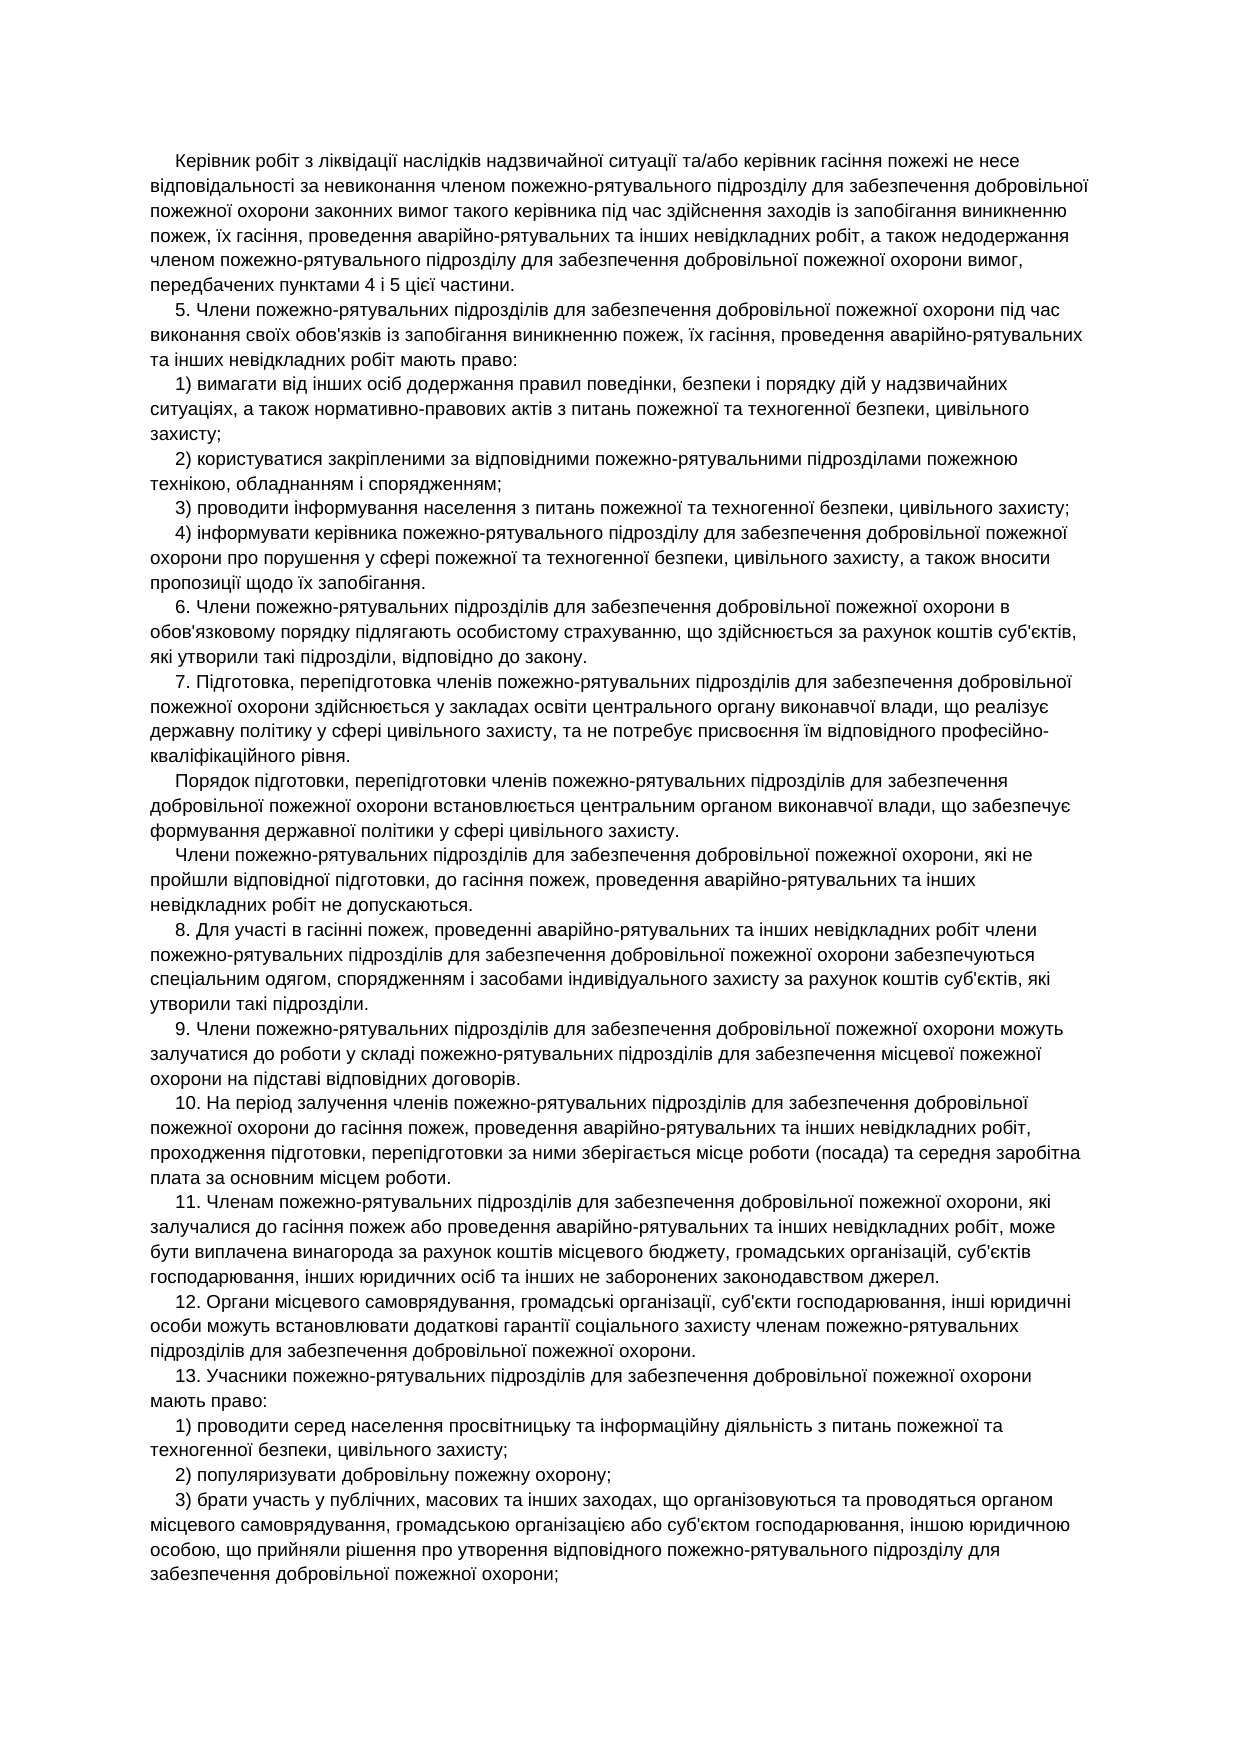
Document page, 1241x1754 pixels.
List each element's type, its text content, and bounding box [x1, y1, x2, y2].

text 8. Для участі в гасінні пожеж, проведенні аварійно-рятувальних та інших невідкладних робіт члени пожежно-рятувальних підрозділів для забезпечення добровільної пожежної охорони забезпечуються спеціальним одягом, спорядженням і засобами індивідуального захисту за рахунок коштів суб'єктів, які утворили такі підрозділи. [150, 918, 1090, 1014]
text 13. Учасники пожежно-рятувальних підрозділів для забезпечення добровільної пожежної охорони мають право: [150, 1365, 1090, 1411]
text Порядок підготовки, перепідготовки членів пожежно-рятувальних підрозділів для забезпечення добровільної пожежної охорони встановлюється центральним органом виконавчої влади, що забезпечує формування державної політики у сфері цивільного захисту. [150, 770, 1090, 841]
text 9. Члени пожежно-рятувальних підрозділів для забезпечення добровільної пожежної охорони можуть залучатися до роботи у складі пожежно-рятувальних підрозділів для забезпечення місцевої пожежної охорони на підставі відповідних договорів. [150, 1018, 1090, 1089]
text 4) інформувати керівника пожежно-рятувального підрозділу для забезпечення добровільної пожежної охорони про порушення у сфері пожежної та техногенної безпеки, цивільного захисту, а також вносити пропозиції щодо їх запобігання. [150, 522, 1090, 593]
text 2) популяризувати добровільну пожежну охорону; [150, 1464, 1090, 1486]
text 2) користуватися закріпленими за відповідними пожежно-рятувальними підрозділами пожежною технікою, обладнанням і спорядженням; [150, 447, 1090, 494]
text 5. Члени пожежно-рятувальних підрозділів для забезпечення добровільної пожежної охорони під час виконання своїх обов'язків із запобігання виникненню пожеж, їх гасіння, проведення аварійно-рятувальних та інших невідкладних робіт мають право: [150, 299, 1090, 370]
text 7. Підготовка, перепідготовка членів пожежно-рятувальних підрозділів для забезпечення добровільної пожежної охорони здійснюється у закладах освіти центрального органу виконавчої влади, що реалізує державну політику у сфері цивільного захисту, та не потребує присвоєння їм відповідного професійно-кваліфікаційного рівня. [150, 671, 1090, 767]
text 6. Члени пожежно-рятувальних підрозділів для забезпечення добровільної пожежної охорони в обов'язковому порядку підлягають особистому страхуванню, що здійснюється за рахунок коштів суб'єктів, які утворили такі підрозділи, відповідно до закону. [150, 596, 1090, 667]
text 1) вимагати від інших осіб додержання правил поведінки, безпеки і порядку дій у надзвичайних ситуаціях, а також нормативно-правових актів з питань пожежної та техногенної безпеки, цивільного захисту; [150, 373, 1090, 444]
text 12. Органи місцевого самоврядування, громадські організації, суб'єкти господарювання, інші юридичні особи можуть встановлювати додаткові гарантії соціального захисту членам пожежно-рятувальних підрозділів для забезпечення добровільної пожежної охорони. [150, 1290, 1090, 1362]
text 3) брати участь у публічних, масових та інших заходах, що організовуються та проводяться органом місцевого самоврядування, громадською організацією або суб'єктом господарювання, іншою юридичною особою, що прийняли рішення про утворення відповідного пожежно-рятувального підрозділу для забезпечення добровільної пожежної охорони; [150, 1489, 1090, 1585]
text 3) проводити інформування населення з питань пожежної та техногенної безпеки, цивільного захисту; [150, 497, 1090, 519]
text 11. Членам пожежно-рятувальних підрозділів для забезпечення добровільної пожежної охорони, які залучалися до гасіння пожеж або проведення аварійно-рятувальних та інших невідкладних робіт, може бути виплачена винагорода за рахунок коштів місцевого бюджету, громадських організацій, суб'єктів господарювання, інших юридичних осіб та інших не заборонених законодавством джерел. [150, 1191, 1090, 1287]
text 10. На період залучення членів пожежно-рятувальних підрозділів для забезпечення добровільної пожежної охорони до гасіння пожеж, проведення аварійно-рятувальних та інших невідкладних робіт, проходження підготовки, перепідготовки за ними зберігається місце роботи (посада) та середня заробітна плата за основним місцем роботи. [150, 1092, 1090, 1188]
text Керівник робіт з ліквідації наслідків надзвичайної ситуації та/або керівник гасіння пожежі не несе відповідальності за невиконання членом пожежно-рятувального підрозділу для забезпечення добровільної пожежної охорони законних вимог такого керівника під час здійснення заходів із запобігання виникненню пожеж, їх гасіння, проведення аварійно-рятувальних та інших невідкладних робіт, а також недодержання членом пожежно-рятувального підрозділу для забезпечення добровільної пожежної охорони вимог, передбачених пунктами 4 і 5 цієї частини. [150, 150, 1090, 296]
text Члени пожежно-рятувальних підрозділів для забезпечення добровільної пожежної охорони, які не пройшли відповідної підготовки, до гасіння пожеж, проведення аварійно-рятувальних та інших невідкладних робіт не допускаються. [150, 844, 1090, 915]
text 1) проводити серед населення просвітницьку та інформаційну діяльність з питань пожежної та техногенної безпеки, цивільного захисту; [150, 1414, 1090, 1461]
